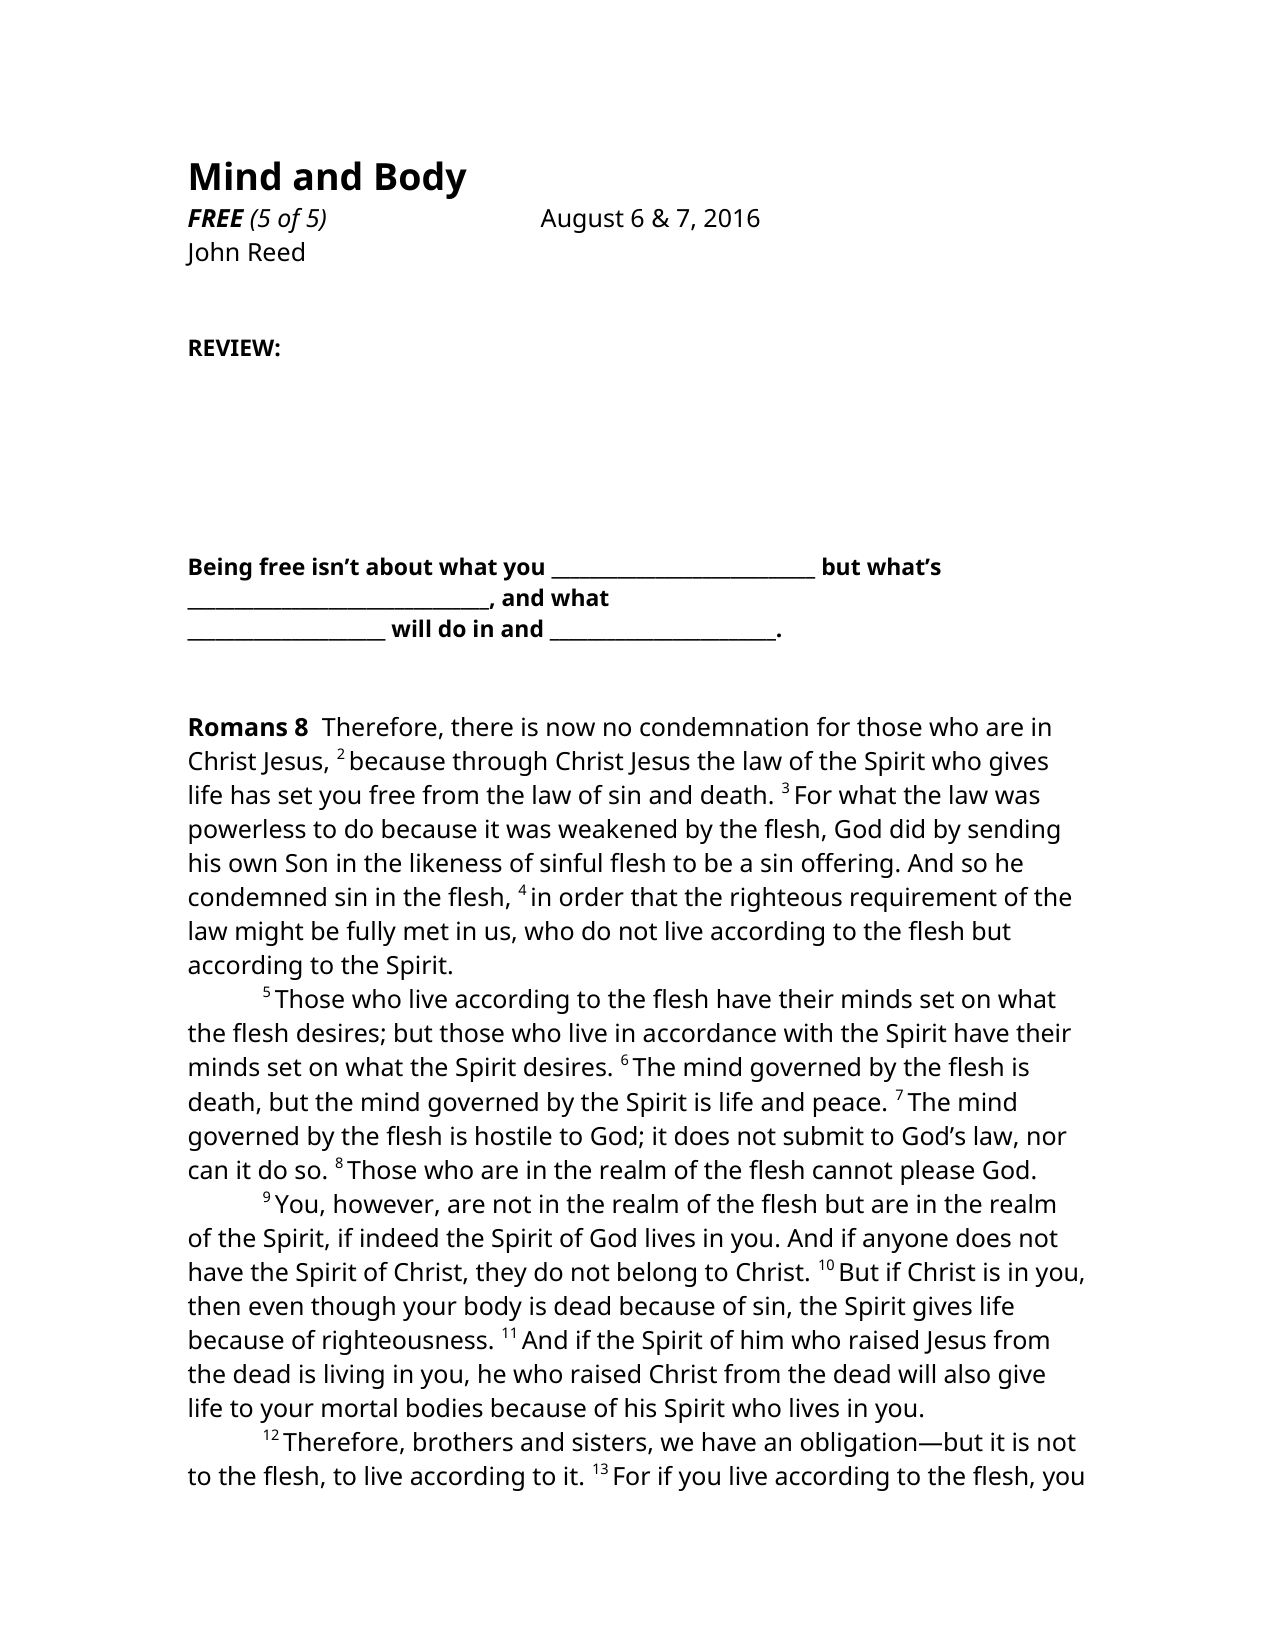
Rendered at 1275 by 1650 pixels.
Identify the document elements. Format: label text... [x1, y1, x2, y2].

text FREE (5 of 5) August 6 & 7, 2016 [187, 201, 1087, 235]
text _____________________ will do in and ________________________. [187, 613, 1087, 644]
text REVIEW: [187, 332, 1087, 363]
text John Reed [187, 235, 1087, 269]
text Romans 8 Therefore, there is now no condemnation for those who are in Christ Jesus, 2 because through Christ Jesus the law of the Spirit who gives life has set you free from the law of sin and death. 3 For what the law was powerless to do because it was weakened by the flesh, God did by sending his own Son in the likeness of sinful flesh to be a sin offering. And so he condemned sin in the flesh, 4 in order that the righteous requirement of the law might be fully met in us, who do not live according to the flesh but according to the Spirit. [187, 709, 1087, 982]
text Mind and Body [187, 150, 1087, 201]
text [187, 1425, 1087, 1493]
text 9 You, however, are not in the realm of the flesh but are in the realm of the Spirit, if indeed the Spirit of God lives in you. And if anyone does not have the Spirit of Christ, they do not belong to Christ. 10 But if Christ is in you, then even though your body is dead because of sin, the Spirit gives life because of righteousness. 11 And if the Spirit of him who raised Jesus from the dead is living in you, he who raised Christ from the dead will also give life to your mortal bodies because of his Spirit who lives in you. [187, 1186, 1087, 1425]
text 5 Those who live according to the flesh have their minds set on what the flesh desires; but those who live in accordance with the Spirit have their minds set on what the Spirit desires. 6 The mind governed by the flesh is death, but the mind governed by the Spirit is life and peace. 7 The mind governed by the flesh is hostile to God; it does not submit to God’s law, nor can it do so. 8 Those who are in the realm of the flesh cannot please God. [187, 982, 1087, 1186]
text Being free isn’t about what you ____________________________ but what’s ________________________________, and what [187, 550, 1087, 613]
